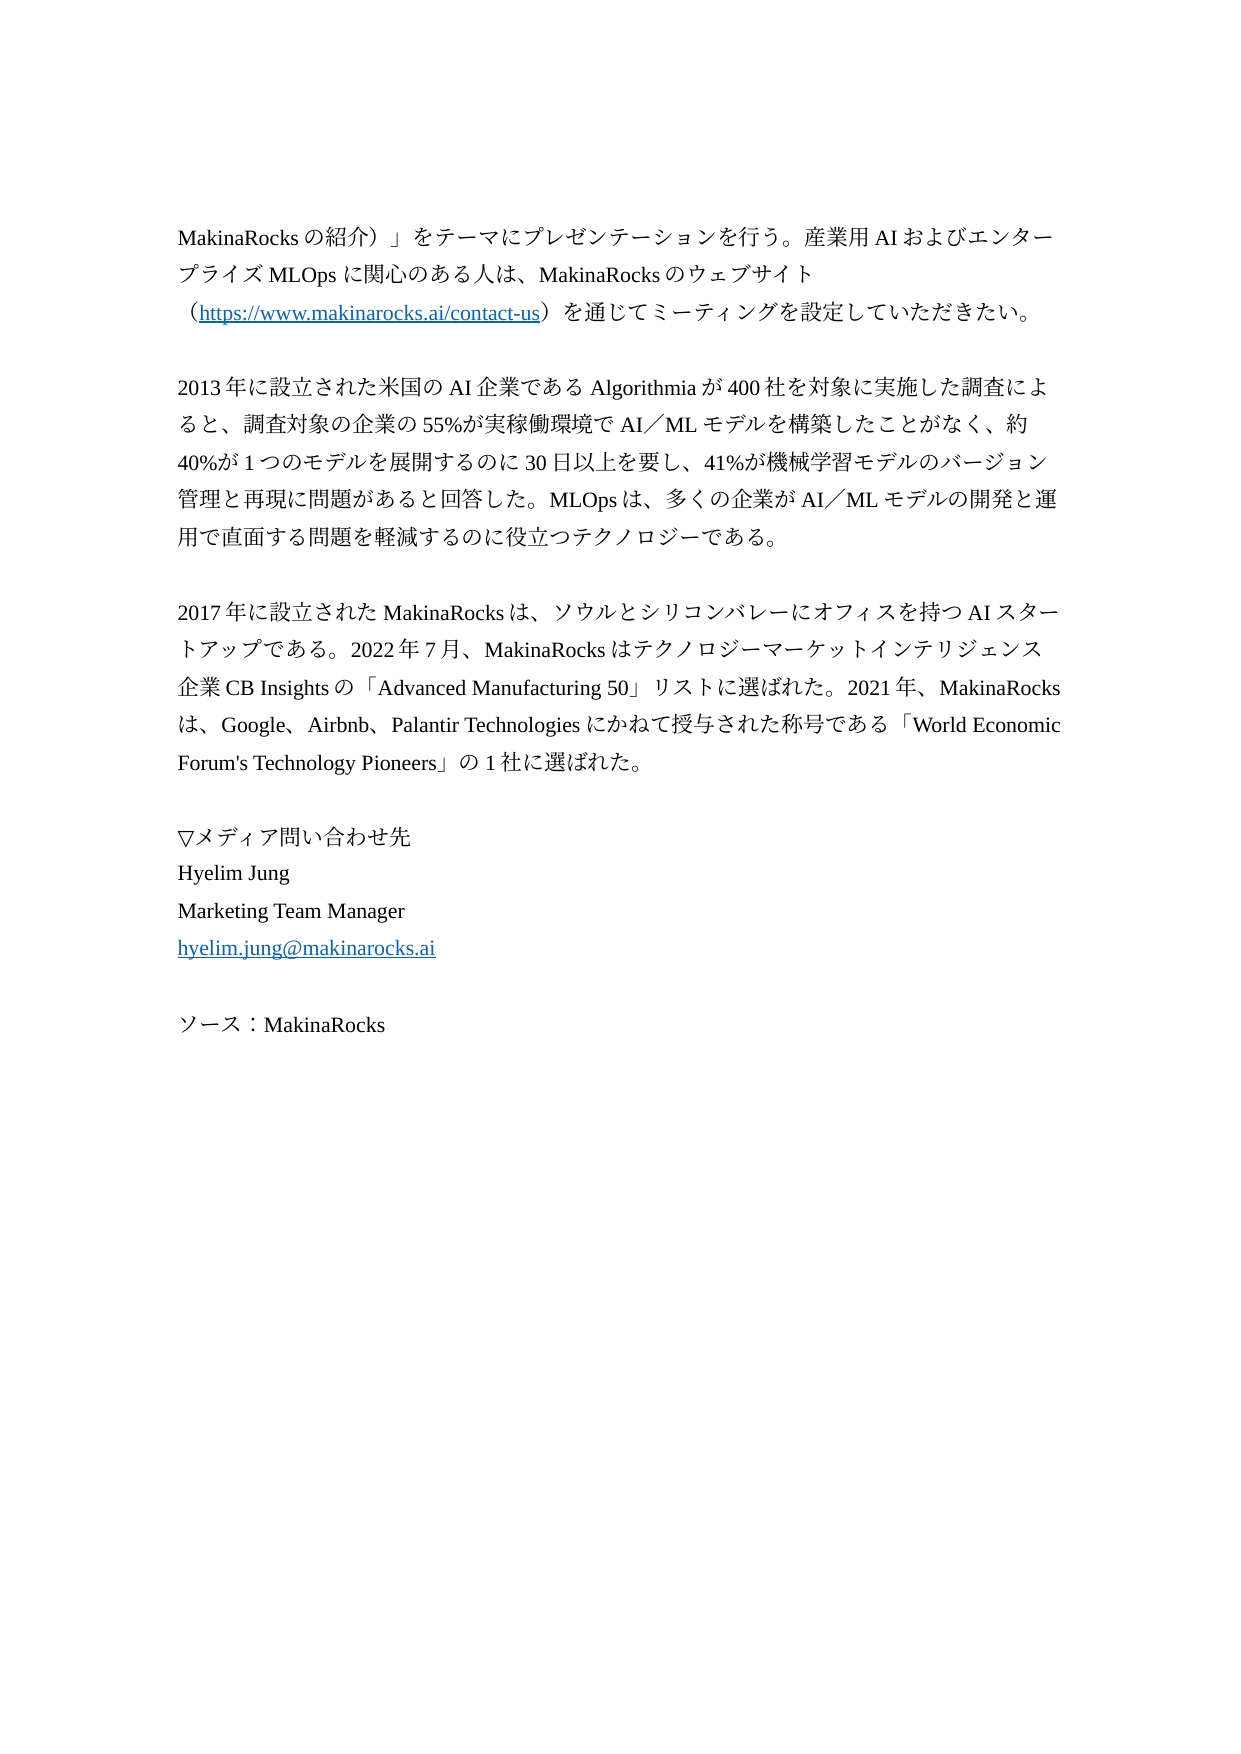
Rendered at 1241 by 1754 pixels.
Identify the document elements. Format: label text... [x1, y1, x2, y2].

text Marketing Team Manager [177, 892, 1063, 929]
text hyelim.jung@makinarocks.ai [177, 929, 1063, 967]
text ソース：MakinaRocks [177, 1004, 1063, 1042]
text Hyelim Jung [177, 854, 1063, 892]
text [177, 217, 1063, 329]
text 2017年に設立されたMakinaRocksは、ソウルとシリコンバレーにオフィスを持つAIスタートアップである。2022年7月、MakinaRocksはテクノロジーマーケットインテリジェンス企業CB Insightsの「Advanced Manufacturing 50」リストに選ばれた。2021年、MakinaRocksは、Google、Airbnb、Palantir Technologiesにかねて授与された称号である「World Economic Forum's Technology Pioneers」の1社に選ばれた。 [177, 592, 1063, 779]
text ▽メディア問い合わせ先 [177, 817, 1063, 854]
text 2013年に設立された米国のAI企業であるAlgorithmiaが400社を対象に実施した調査によると、調査対象の企業の55%が実稼働環境でAI／MLモデルを構築したことがなく、約40%が1つのモデルを展開するのに30日以上を要し、41%が機械学習モデルのバージョン管理と再現に問題があると回答した。MLOpsは、多くの企業がAI／MLモデルの開発と運用で直面する問題を軽減するのに役立つテクノロジーである。 [177, 367, 1063, 554]
